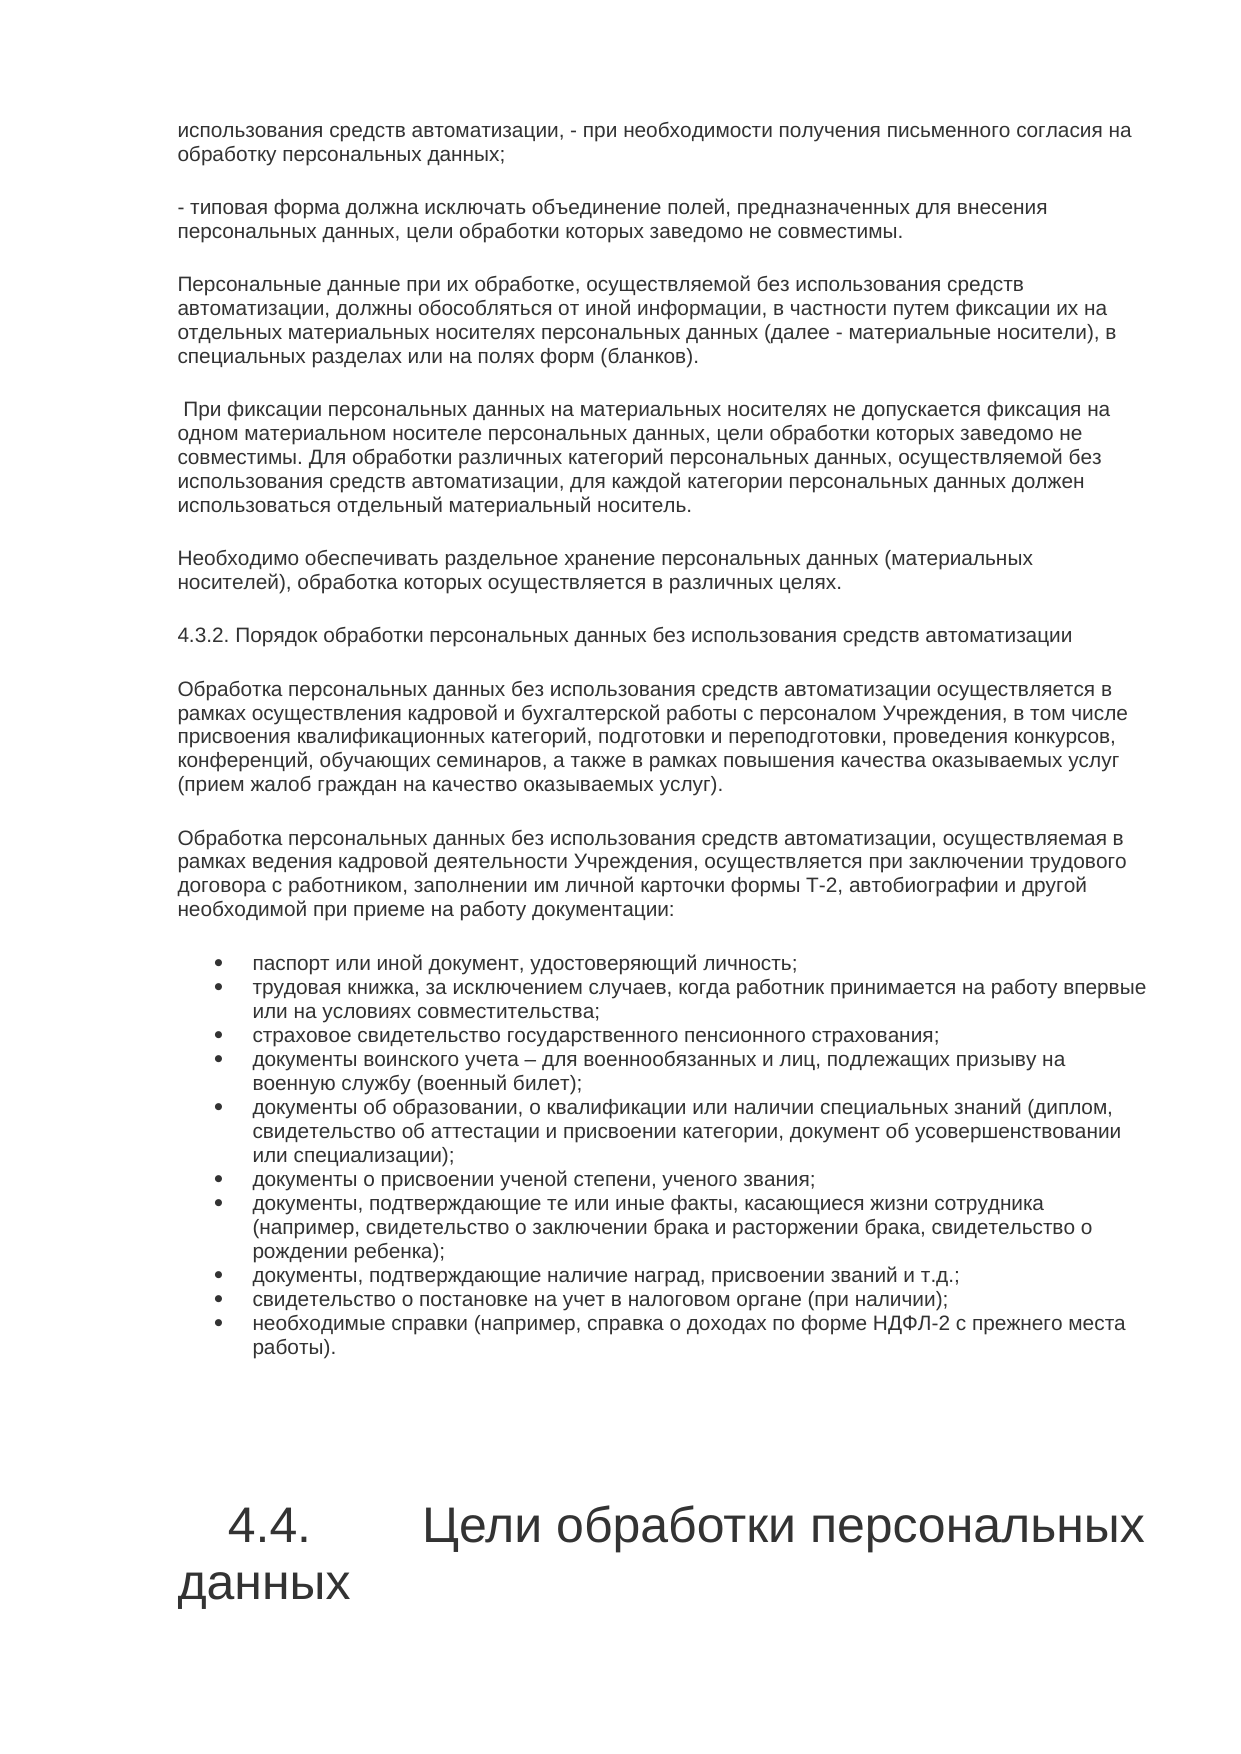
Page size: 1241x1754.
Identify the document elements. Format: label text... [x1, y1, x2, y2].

list необходимые справки (например, справка о доходах по форме НДФЛ-2 с прежнего места работы). [215, 1311, 1152, 1359]
list документы, подтверждающие те или иные факты, касающиеся жизни сотрудника (например, свидетельство о заключении брака и расторжении брака, свидетельство о рождении ребенка); [215, 1191, 1152, 1263]
text Необходимо обеспечивать раздельное хранение персональных данных (материальных носителей), обработка которых осуществляется в различных целях. [177, 546, 1152, 594]
text При фиксации персональных данных на материальных носителях не допускается фиксация на одном материальном носителе персональных данных, цели обработки которых заведомо не совместимы. Для обработки различных категорий персональных данных, осуществляемой без использования средств автоматизации, для каждой категории персональных данных должен использоваться отдельный материальный носитель. [177, 397, 1152, 517]
text 4.4. Цели обработки персональных данных [177, 1441, 1152, 1610]
list свидетельство о постановке на учет в налоговом органе (при наличии); [215, 1287, 1152, 1311]
list страховое свидетельство государственного пенсионного страхования; [215, 1022, 1152, 1047]
list паспорт или иной документ, удостоверяющий личность; [215, 950, 1152, 974]
text 4.3.2. Порядок обработки персональных данных без использования средств автоматизации [177, 623, 1152, 647]
text Обработка персональных данных без использования средств автоматизации, осуществляемая в рамках ведения кадровой деятельности Учреждения, осуществляется при заключении трудового договора с работником, заполнении им личной карточки формы Т-2, автобиографии и другой необходимой при приеме на работу документации: [177, 825, 1152, 921]
list трудовая книжка, за исключением случаев, когда работник принимается на работу впервые или на условиях совместительства; [215, 974, 1152, 1022]
list документы о присвоении ученой степени, ученого звания; [215, 1167, 1152, 1191]
text Обработка персональных данных без использования средств автоматизации осуществляется в рамках осуществления кадровой и бухгалтерской работы с персоналом Учреждения, в том числе присвоения квалификационных категорий, подготовки и переподготовки, проведения конкурсов, конференций, обучающих семинаров, а также в рамках повышения качества оказываемых услуг (прием жалоб граждан на качество оказываемых услуг). [177, 676, 1152, 796]
list документы об образовании, о квалификации или наличии специальных знаний (диплом, свидетельство об аттестации и присвоении категории, документ об усовершенствовании или специализации); [215, 1094, 1152, 1167]
text - типовая форма должна исключать объединение полей, предназначенных для внесения персональных данных, цели обработки которых заведомо не совместимы. [177, 195, 1152, 243]
list документы воинского учета – для военнообязанных и лиц, подлежащих призыву на военную службу (военный билет); [215, 1047, 1152, 1094]
list документы, подтверждающие наличие наград, присвоении званий и т.д.; [215, 1263, 1152, 1287]
text Персональные данные при их обработке, осуществляемой без использования средств автоматизации, должны обособляться от иной информации, в частности путем фиксации их на отдельных материальных носителях персональных данных (далее - материальные носители), в специальных разделах или на полях форм (бланков). [177, 272, 1152, 368]
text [177, 118, 1152, 166]
